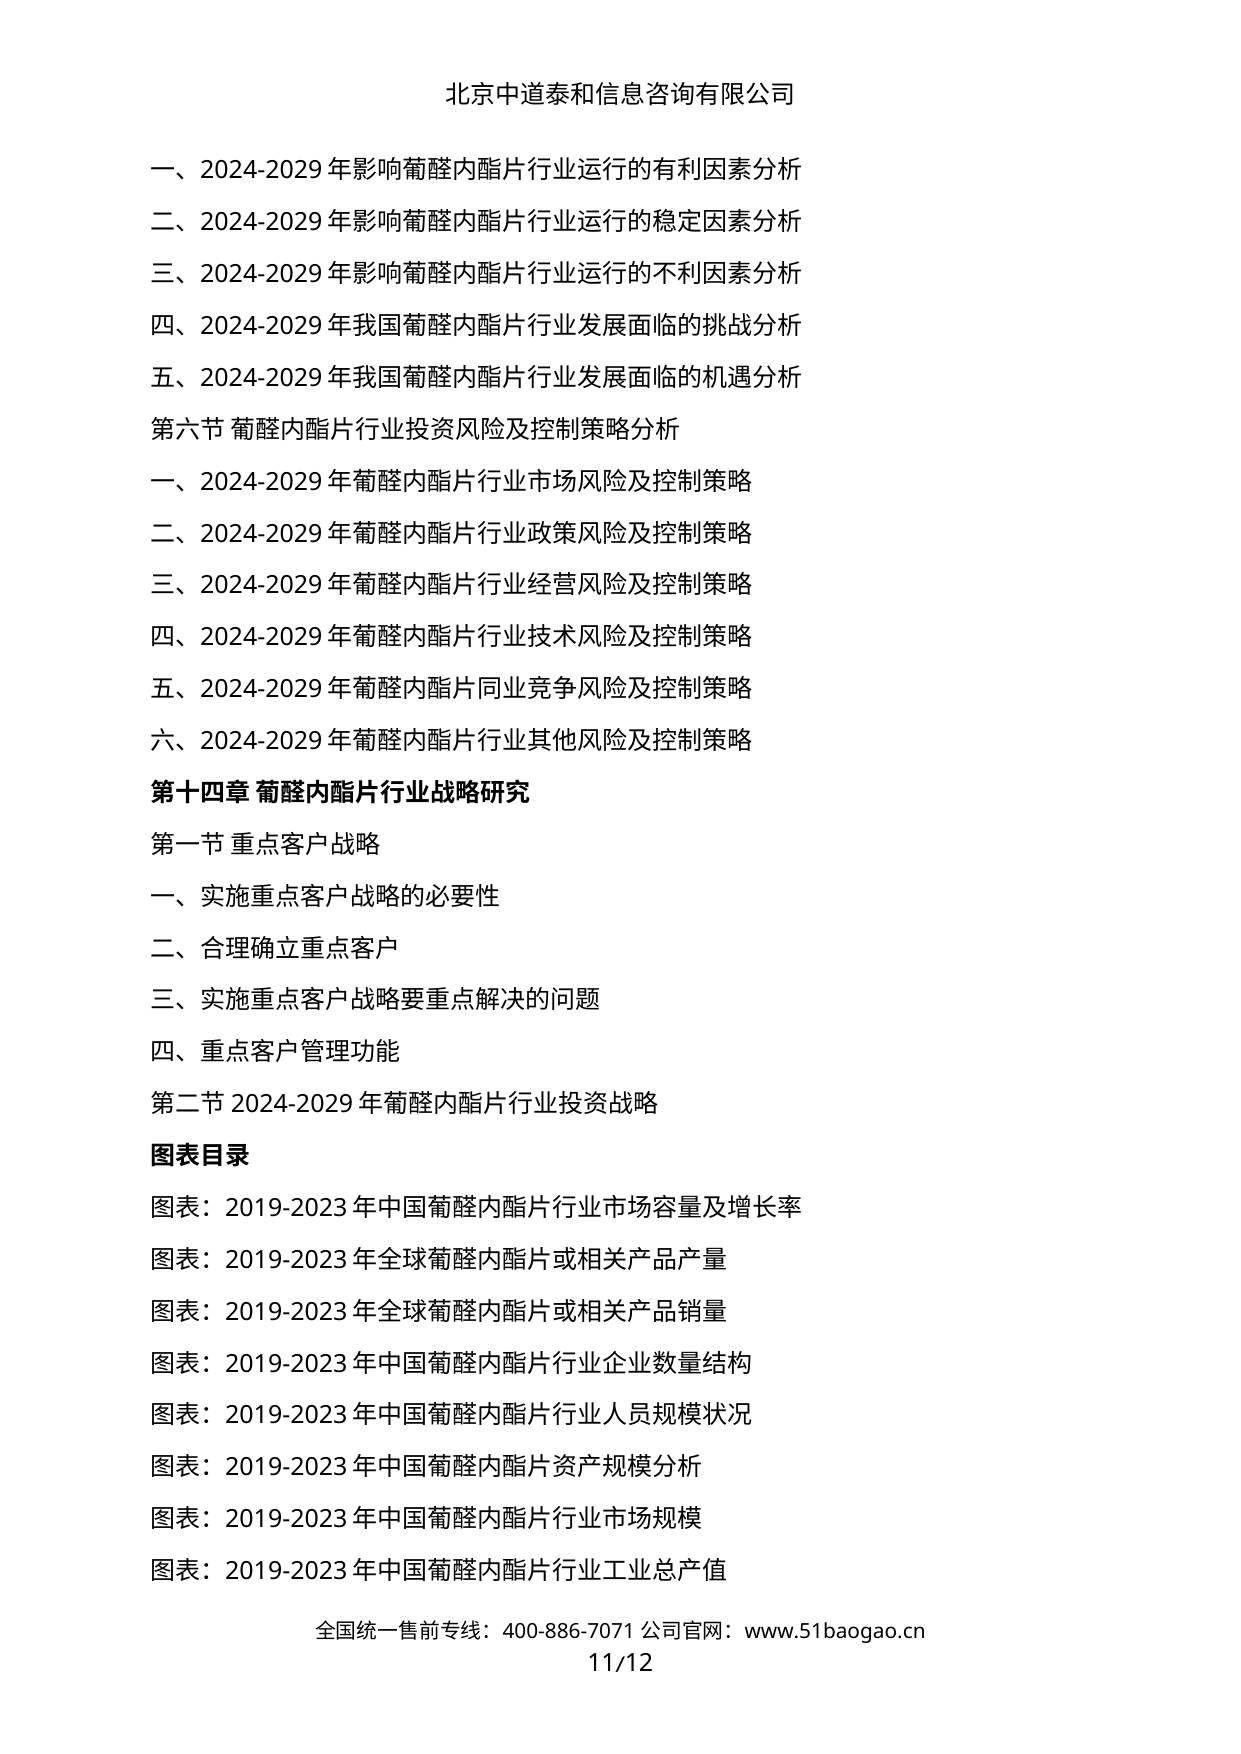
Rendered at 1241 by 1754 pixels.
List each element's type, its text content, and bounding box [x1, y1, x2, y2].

text 图表：2019-2023年中国葡醛内酯片行业人员规模状况 [150, 1395, 1090, 1431]
text 四、重点客户管理功能 [150, 1032, 1090, 1068]
text 三、实施重点客户战略要重点解决的问题 [150, 980, 1090, 1016]
text 第一节 重点客户战略 [150, 824, 1090, 861]
text 第十四章 葡醛内酯片行业战略研究 [150, 772, 1090, 809]
text 四、2024-2029年我国葡醛内酯片行业发展面临的挑战分析 [150, 306, 1090, 342]
text 图表目录 [150, 1136, 1090, 1172]
text 图表：2019-2023年中国葡醛内酯片行业市场规模 [150, 1499, 1090, 1535]
text 一、实施重点客户战略的必要性 [150, 876, 1090, 912]
text 二、合理确立重点客户 [150, 928, 1090, 964]
text 图表：2019-2023年中国葡醛内酯片资产规模分析 [150, 1447, 1090, 1483]
text 一、2024-2029年葡醛内酯片行业市场风险及控制策略 [150, 461, 1090, 497]
text 三、2024-2029年葡醛内酯片行业经营风险及控制策略 [150, 565, 1090, 601]
text 图表：2019-2023年全球葡醛内酯片或相关产品销量 [150, 1291, 1090, 1327]
text 五、2024-2029年葡醛内酯片同业竞争风险及控制策略 [150, 669, 1090, 705]
text 第六节 葡醛内酯片行业投资风险及控制策略分析 [150, 409, 1090, 446]
text 四、2024-2029年葡醛内酯片行业技术风险及控制策略 [150, 617, 1090, 653]
text 图表：2019-2023年中国葡醛内酯片行业企业数量结构 [150, 1343, 1090, 1379]
text 一、2024-2029年影响葡醛内酯片行业运行的有利因素分析 [150, 150, 1090, 186]
text 二、2024-2029年葡醛内酯片行业政策风险及控制策略 [150, 513, 1090, 549]
text 图表：2019-2023年中国葡醛内酯片行业市场容量及增长率 [150, 1187, 1090, 1224]
text 三、2024-2029年影响葡醛内酯片行业运行的不利因素分析 [150, 254, 1090, 290]
text 图表：2019-2023年中国葡醛内酯片行业工业总产值 [150, 1551, 1090, 1587]
text 图表：2019-2023年全球葡醛内酯片或相关产品产量 [150, 1239, 1090, 1276]
text 六、2024-2029年葡醛内酯片行业其他风险及控制策略 [150, 721, 1090, 757]
text 第二节 2024-2029年葡醛内酯片行业投资战略 [150, 1084, 1090, 1120]
text 五、2024-2029年我国葡醛内酯片行业发展面临的机遇分析 [150, 357, 1090, 394]
text 二、2024-2029年影响葡醛内酯片行业运行的稳定因素分析 [150, 202, 1090, 238]
